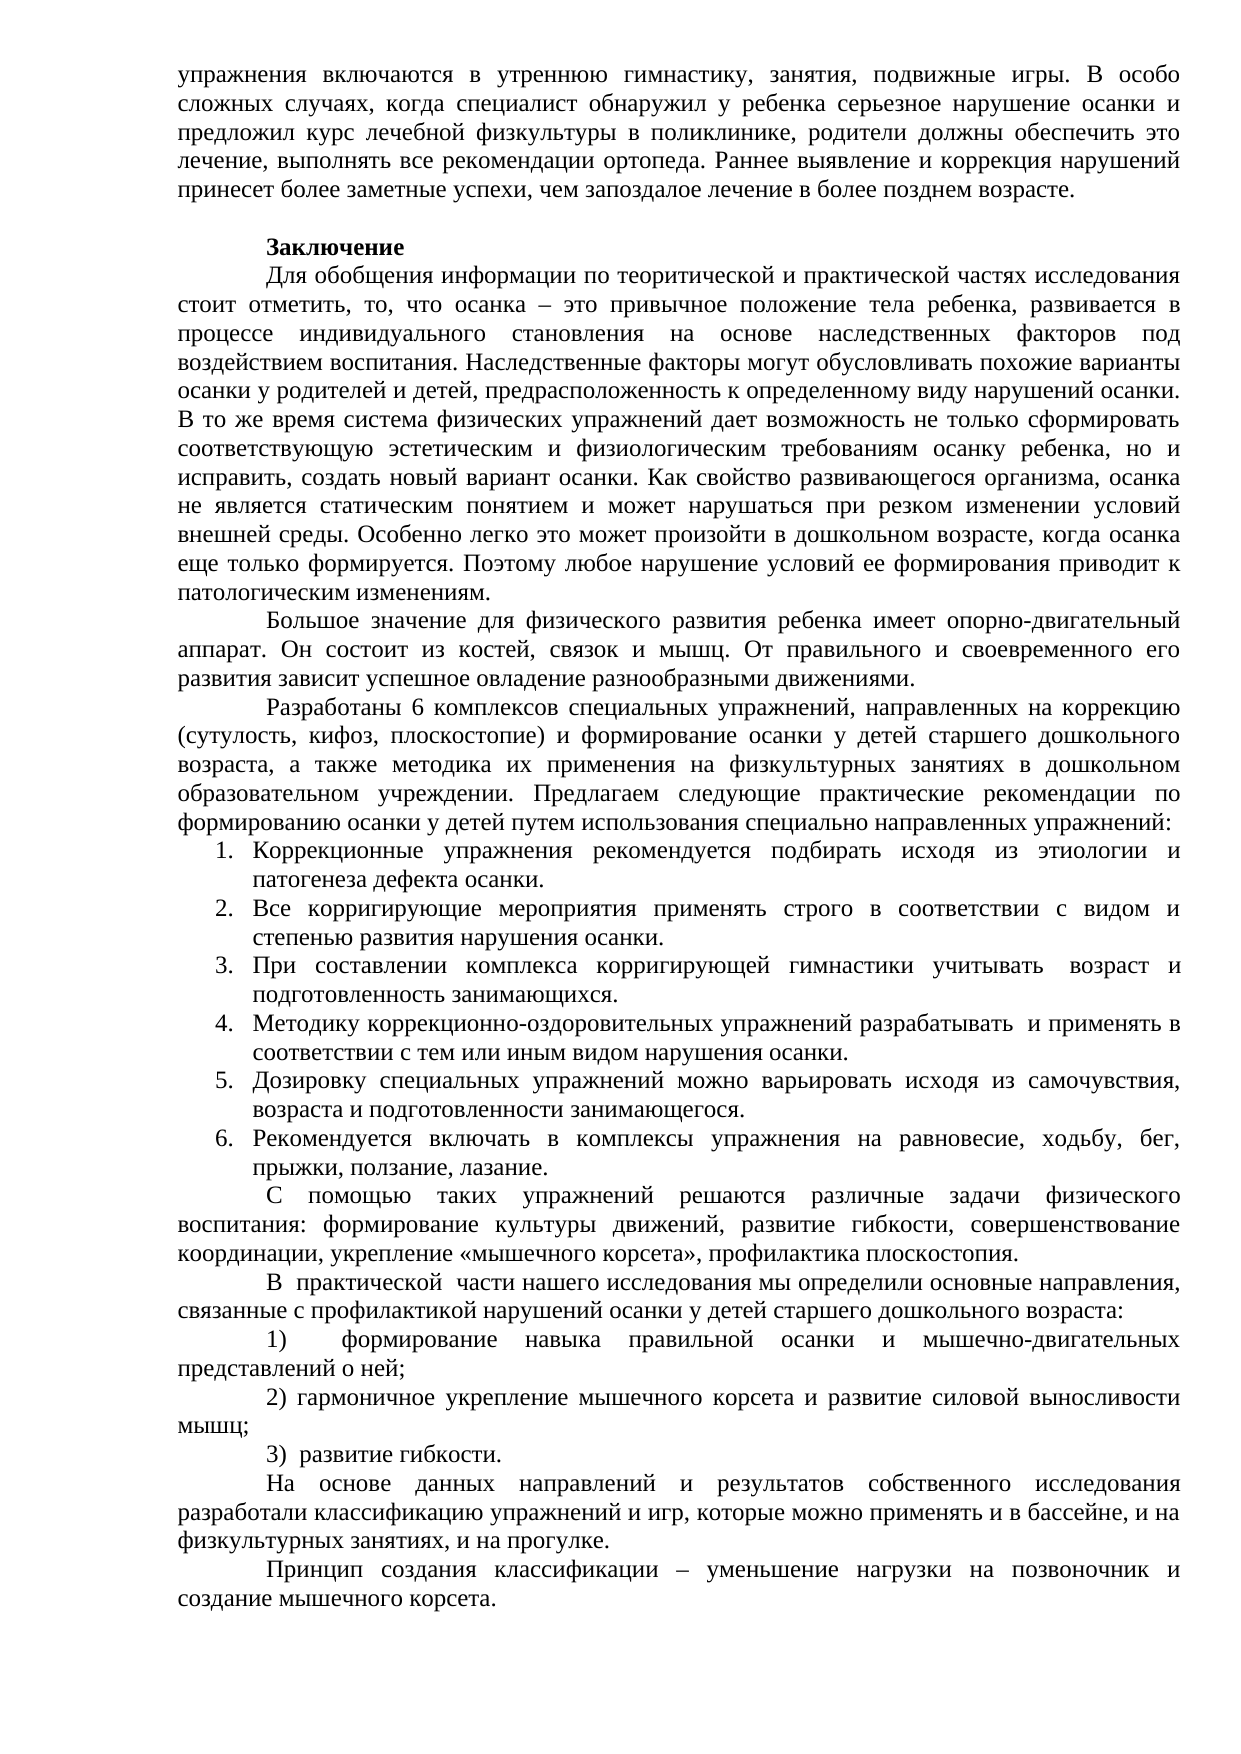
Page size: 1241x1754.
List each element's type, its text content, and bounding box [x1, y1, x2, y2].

list Все корригирующие мероприятия применять строго в соответствии с видом и степенью развития нарушения осанки. [215, 893, 1181, 950]
list Коррекционные упражнения рекомендуется подбирать исходя из этиологии и патогенеза дефекта осанки. [215, 835, 1181, 893]
text В практической части нашего исследования мы определили основные направления, связанные с профилактикой нарушений осанки у детей старшего дошкольного возраста: [177, 1267, 1181, 1324]
text Разработаны 6 комплексов специальных упражнений, направленных на коррекцию (сутулость, кифоз, плоскостопие) и формирование осанки у детей старшего дошкольного возраста, а также методика их применения на физкультурных занятиях в дошкольном образовательном учреждении. Предлагаем следующие практические рекомендации по формированию осанки у детей путем использования специально направленных упражнений: [177, 692, 1181, 835]
list Дозировку специальных упражнений можно варьировать исходя из самочувствия, возраста и подготовленности занимающегося. [215, 1065, 1181, 1123]
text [177, 59, 1181, 203]
text Заключение [177, 232, 1181, 260]
text Большое значение для физического развития ребенка имеет опорно-двигательный аппарат. Он состоит из костей, связок и мышц. От правильного и своевременного его развития зависит успешное овладение разнообразными движениями. [177, 605, 1181, 692]
text Принцип создания классификации – уменьшение нагрузки на позвоночник и создание мышечного корсета. [177, 1554, 1181, 1612]
text Для обобщения информации по теоритической и практической частях исследования стоит отметить, то, что осанка – это привычное положение тела ребенка, развивается в процессе индивидуального становления на основе наследственных факторов под воздействием воспитания. Наследственные факторы могут обусловливать похожие варианты осанки у родителей и детей, предрасположенность к определенному виду нарушений осанки. В то же время система физических упражнений дает возможность не только сформировать соответствующую эстетическим и физиологическим требованиям осанку ребенка, но и исправить, создать новый вариант осанки. Как свойство развивающегося организма, осанка не является статическим понятием и может нарушаться при резком изменении условий внешней среды. Особенно легко это может произойти в дошкольном возрасте, когда осанка еще только формируется. Поэтому любое нарушение условий ее формирования приводит к патологическим изменениям. [177, 260, 1181, 605]
text 1) формирование навыка правильной осанки и мышечно-двигательных представлений о ней; [177, 1324, 1181, 1382]
text 2) гармоничное укрепление мышечного корсета и развитие силовой выносливости мышц; [177, 1382, 1181, 1439]
list Рекомендуется включать в комплексы упражнения на равновесие, ходьбу, бег, прыжки, ползание, лазание. [215, 1123, 1181, 1180]
text 3) развитие гибкости. [177, 1439, 1181, 1468]
text С помощью таких упражнений решаются различные задачи физического воспитания: формирование культуры движений, развитие гибкости, совершенствование координации, укрепление «мышечного корсета», профилактика плоскостопия. [177, 1180, 1181, 1267]
list При составлении комплекса корригирующей гимнастики учитывать возраст и подготовленность занимающихся. [215, 950, 1181, 1008]
text На основе данных направлений и результатов собственного исследования разработали классификацию упражнений и игр, которые можно применять и в бассейне, и на физкультурных занятиях, и на прогулке. [177, 1468, 1181, 1554]
list Методику коррекционно-оздоровительных упражнений разрабатывать и применять в соответствии с тем или иным видом нарушения осанки. [215, 1008, 1181, 1065]
